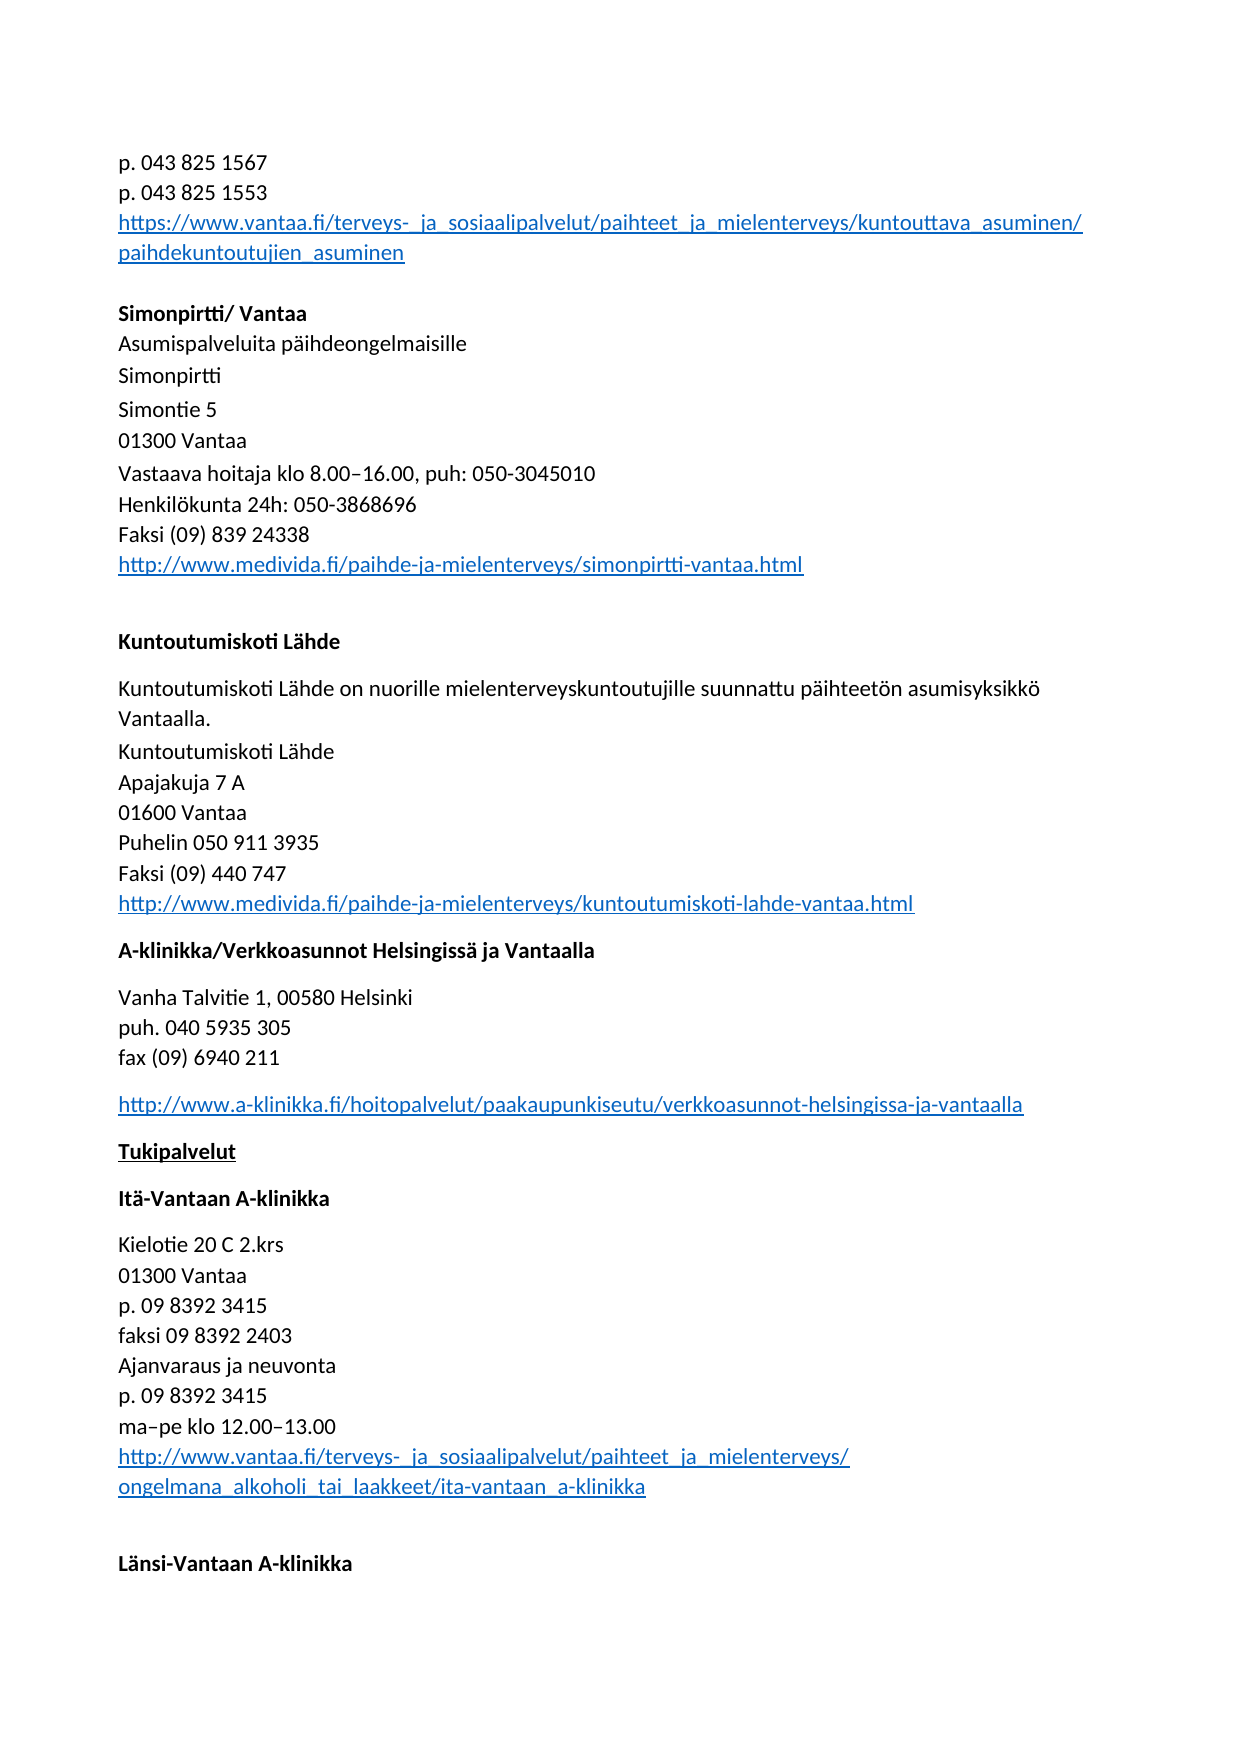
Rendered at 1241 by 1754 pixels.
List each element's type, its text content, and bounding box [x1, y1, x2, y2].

text http://www.a-klinikka.fi/hoitopalvelut/paakaupunkiseutu/verkkoasunnot-helsingissa-ja-vantaalla [118, 1090, 1122, 1118]
text Tukipalvelut [118, 1137, 1122, 1165]
text Kuntoutumiskoti Lähde [118, 627, 1122, 655]
text Ajanvaraus ja neuvonta [118, 1351, 1122, 1379]
text A-klinikka/Verkkoasunnot Helsingissä ja Vantaalla [118, 936, 1122, 964]
text http://www.medivida.fi/paihde-ja-mielenterveys/kuntoutumiskoti-lahde-vantaa.html [118, 889, 1122, 917]
text Länsi-Vantaan A-klinikka [118, 1549, 1122, 1577]
text p. 09 8392 3415 ma–pe klo 12.00–13.00 [118, 1382, 1122, 1440]
text Puhelin 050 911 3935 [118, 828, 1122, 857]
text https://www.vantaa.fi/terveys-_ja_sosiaalipalvelut/paihteet_ja_mielenterveys/kuntouttava_asuminen/paihdekuntoutujien_asuminen [118, 208, 1122, 266]
text Itä-Vantaan A-klinikka [118, 1184, 1122, 1212]
text Faksi (09) 440 747 [118, 859, 1122, 887]
text Simonpirtti/ Vantaa [118, 299, 1122, 327]
text Kuntoutumiskoti Lähde Apajakuja 7 A 01600 Vantaa [118, 735, 1122, 826]
text Vastaava hoitaja klo 8.00–16.00, puh: 050-3045010 Henkilökunta 24h: 050-3868696 Faksi (09) 839 24338 [118, 456, 1122, 548]
text p. 043 825 1567 p. 043 825 1553 [118, 148, 1122, 206]
text Kielotie 20 C 2.krs 01300 Vantaa [118, 1231, 1122, 1289]
text Asumispalveluita päihdeongelmaisille [118, 329, 1122, 357]
text Vanha Talvitie 1, 00580 Helsinki puh. 040 5935 305 fax (09) 6940 211 [118, 983, 1122, 1071]
text http://www.vantaa.fi/terveys-_ja_sosiaalipalvelut/paihteet_ja_mielenterveys/ongelmana_alkoholi_tai_laakkeet/ita-vantaan_a-klinikka [118, 1442, 1122, 1500]
text http://www.medivida.fi/paihde-ja-mielenterveys/simonpirtti-vantaa.html [118, 550, 1122, 578]
text Simonpirtti Simontie 5 01300 Vantaa [118, 359, 1122, 454]
text Kuntoutumiskoti Lähde on nuorille mielenterveyskuntoutujille suunnattu päihteetön asumisyksikkö Vantaalla. [118, 674, 1122, 732]
text p. 09 8392 3415 faksi 09 8392 2403 [118, 1291, 1122, 1349]
